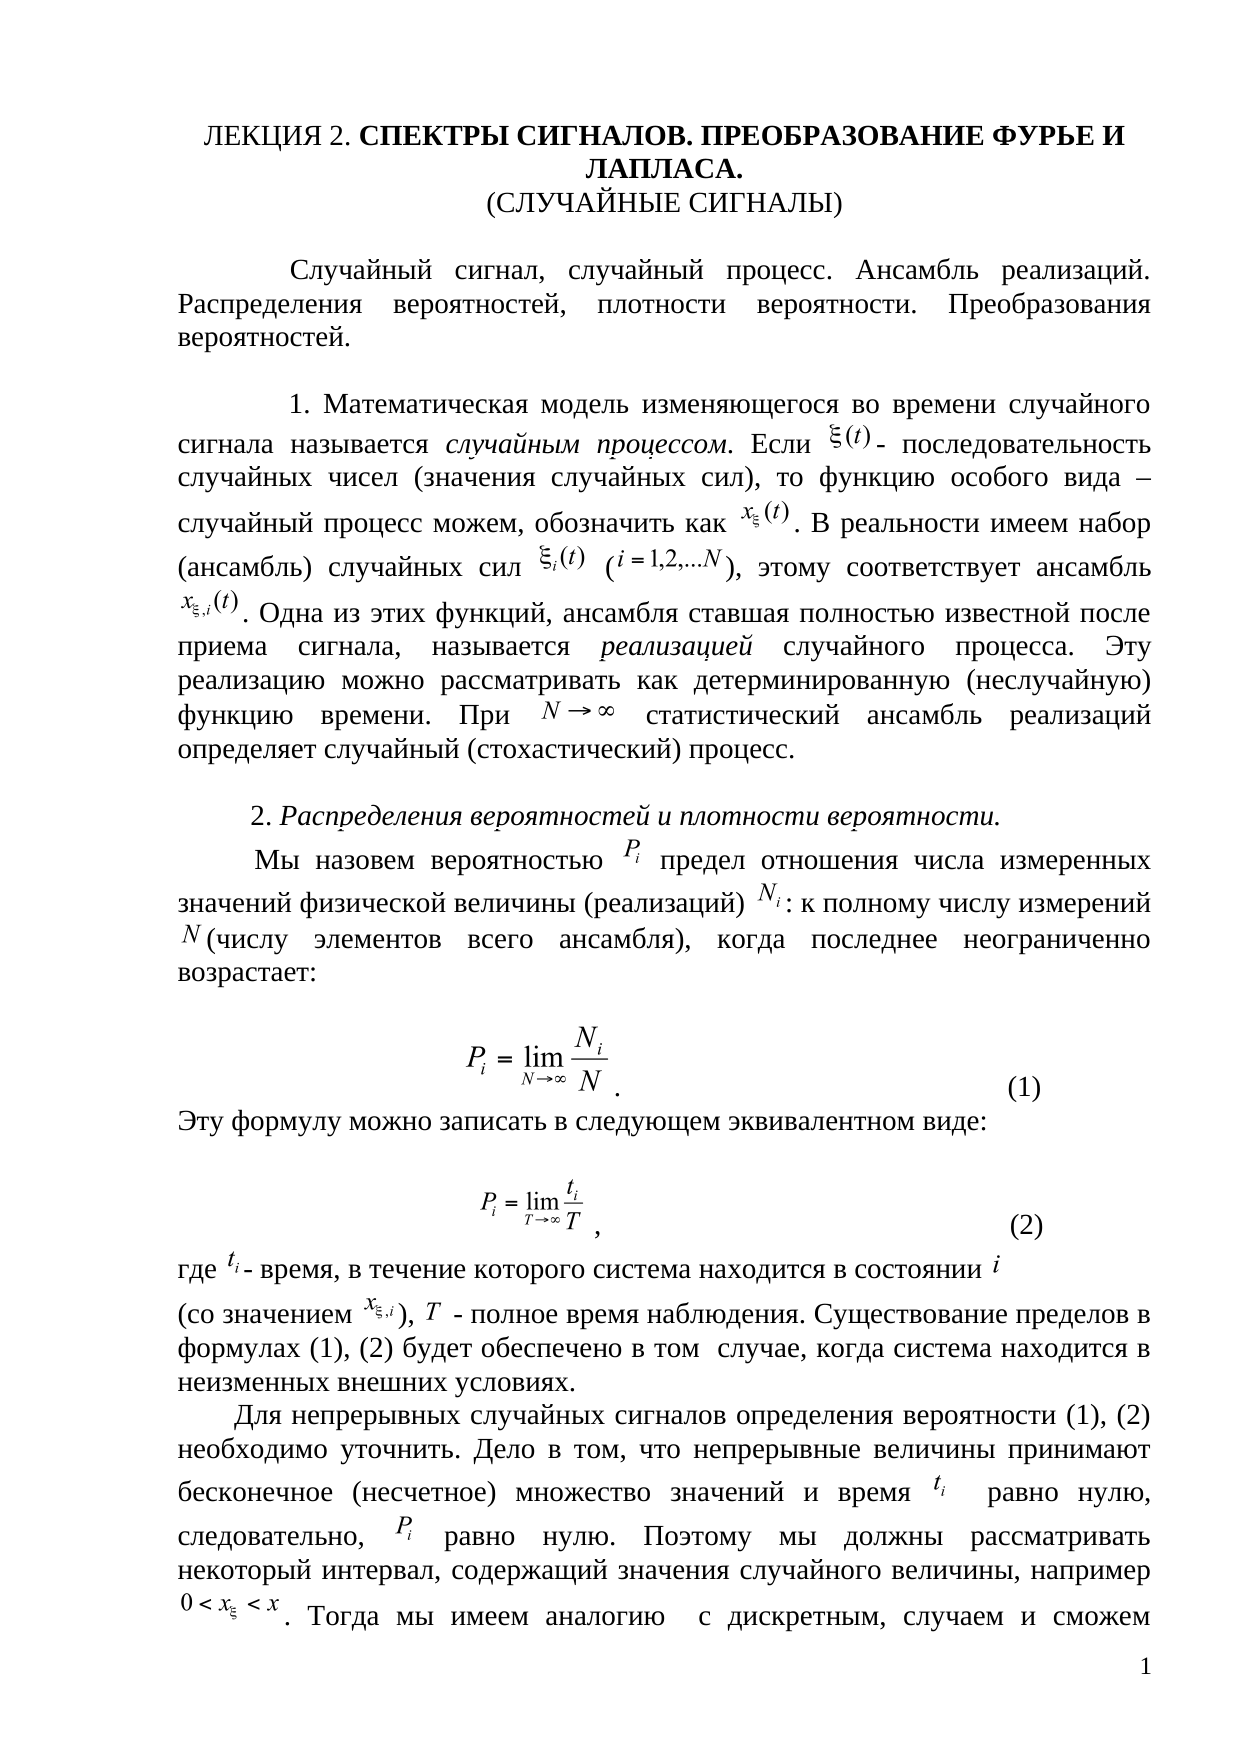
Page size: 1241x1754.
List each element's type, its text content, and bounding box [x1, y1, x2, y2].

text Мы назовем вероятностью предел отношения числа измеренных значений физической величины (реализаций) : к полному числу измерений (числу элементов всего ансамбля), когда последнее неограниченно возрастает: [177, 832, 1152, 988]
picture [422, 1296, 446, 1324]
text Эту формулу можно записать в следующем эквивалентном виде: [177, 1103, 1152, 1136]
picture [476, 1169, 587, 1235]
picture [619, 831, 645, 869]
picture [753, 875, 785, 913]
picture [614, 543, 725, 577]
text (Случайные сигналы) [177, 185, 1152, 219]
picture [391, 1508, 417, 1546]
picture [537, 695, 619, 725]
picture [737, 493, 794, 533]
picture [177, 919, 207, 949]
picture [537, 538, 590, 577]
picture [177, 1585, 284, 1625]
text 1. Математическая модель изменяющегося во времени случайного сигнала называется случайным процессом. Если - последовательность случайных чисел (значения случайных сил), то функцию особого вида – случайный процесс можем, обозначить как . В реальности имеем набор (ансамбль) случайных сил (), этому соответствует ансамбль . Одна из этих функций, ансамбля ставшая полностью известной после приема сигнала, называется реализацией случайного процесса. Эту реализацию можно рассматривать как детерминированную (неслучайную) функцию времени. При статистический ансамбль реализаций определяет случайный (стохастический) процесс. [177, 386, 1152, 764]
picture [224, 1240, 243, 1279]
picture [461, 1016, 614, 1097]
picture [360, 1284, 398, 1324]
text , (2) [177, 1170, 1152, 1241]
text где - время, в течение которого система находится в состоянии [177, 1241, 1152, 1284]
text . (1) [177, 1017, 1152, 1103]
picture [827, 420, 876, 454]
text Случайный сигнал, случайный процесс. Ансамбль реализаций. Распределения вероятностей, плотности вероятности. Преобразования вероятностей. [177, 252, 1152, 353]
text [177, 1397, 1152, 1631]
text (со значением ), - полное время наблюдения. Существование пределов в формулах (1), (2) будет обеспечено в том случае, когда система находится в неизменных внешних условиях. [177, 1284, 1152, 1397]
text Лекция 2. Спектры сигналов. Преобразование Фурье и Лапласа. [177, 118, 1152, 185]
picture [989, 1251, 1004, 1279]
picture [930, 1464, 950, 1502]
picture [177, 582, 242, 623]
text 2. Распределения вероятностей и плотности вероятности. [177, 798, 1152, 832]
